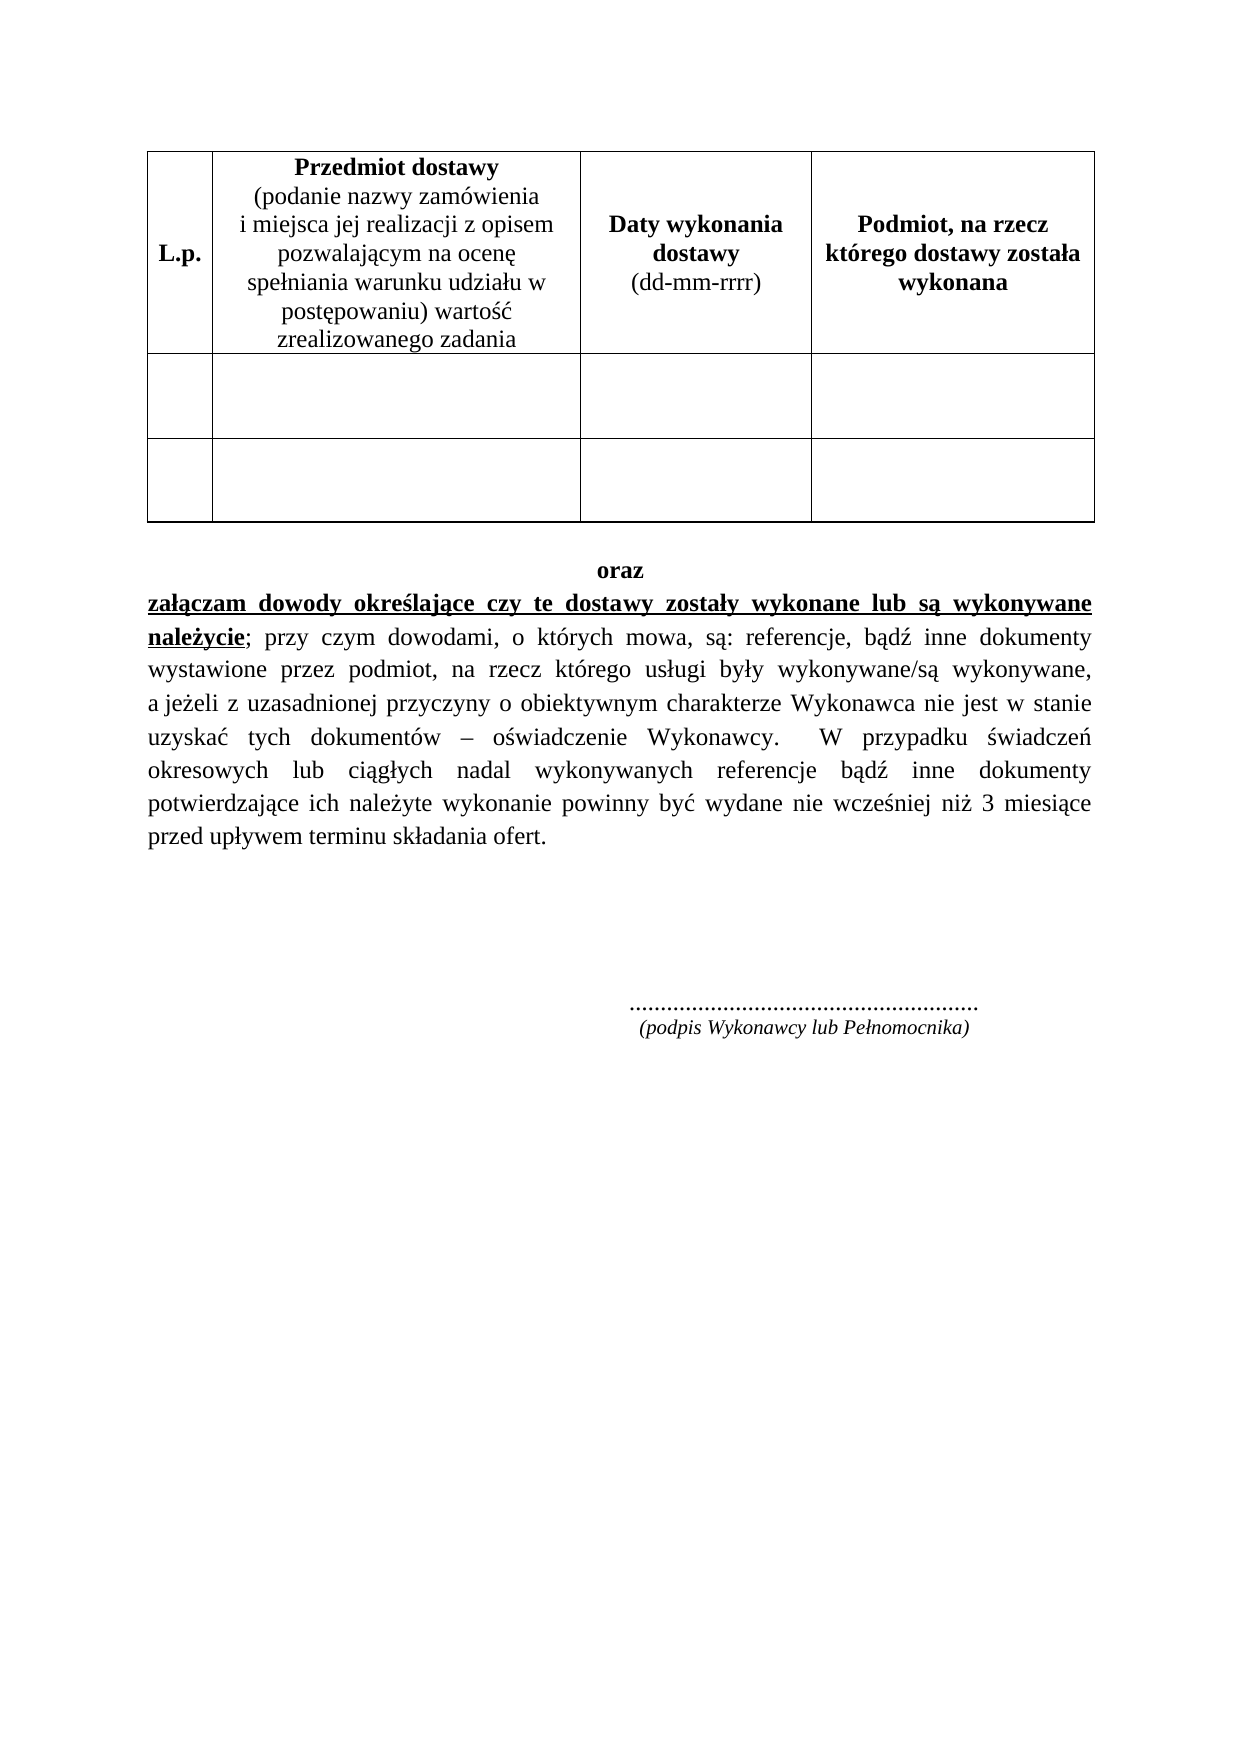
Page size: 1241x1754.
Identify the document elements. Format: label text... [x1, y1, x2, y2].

table_cell [213, 354, 580, 437]
table_cell [148, 439, 212, 521]
table_cell [581, 439, 811, 521]
table_header L.p. [148, 152, 212, 353]
table_cell [812, 439, 1094, 521]
table_cell [213, 439, 580, 521]
table_header Daty wykonania dostawy (dd-mm-rrrr) [581, 152, 811, 353]
table_cell [812, 354, 1094, 437]
text ........................................................ [516, 987, 1092, 1015]
table_cell [581, 354, 811, 437]
table_header Przedmiot dostawy (podanie nazwy zamówienia i miejsca jej realizacji z opisem pozwalającym na ocenę spełniania warunku udziału w postępowaniu) wartość zrealizowanego zadania [213, 152, 580, 353]
text (podpis Wykonawcy lub Pełnomocnika) [516, 1015, 1092, 1039]
text załączam dowody określające czy te dostawy zostały wykonane lub są wykonywane należycie; przy czym dowodami, o których mowa, są: referencje, bądź inne dokumenty wystawione przez podmiot, na rzecz którego usługi były wykonywane/są wykonywane, a jeżeli z uzasadnionej przyczyny o obiektywnym charakterze Wykonawca nie jest w stanie uzyskać tych dokumentów – oświadczenie Wykonawcy. W przypadku świadczeń okresowych lub ciągłych nadal wykonywanych referencje bądź inne dokumenty potwierdzające ich należyte wykonanie powinny być wydane nie wcześniej niż 3 miesiące przed upływem terminu składania ofert. [148, 615, 1092, 850]
text oraz [148, 556, 1092, 584]
table_cell [148, 354, 212, 437]
table_header Podmiot, na rzecz którego dostawy została wykonana [812, 152, 1094, 353]
